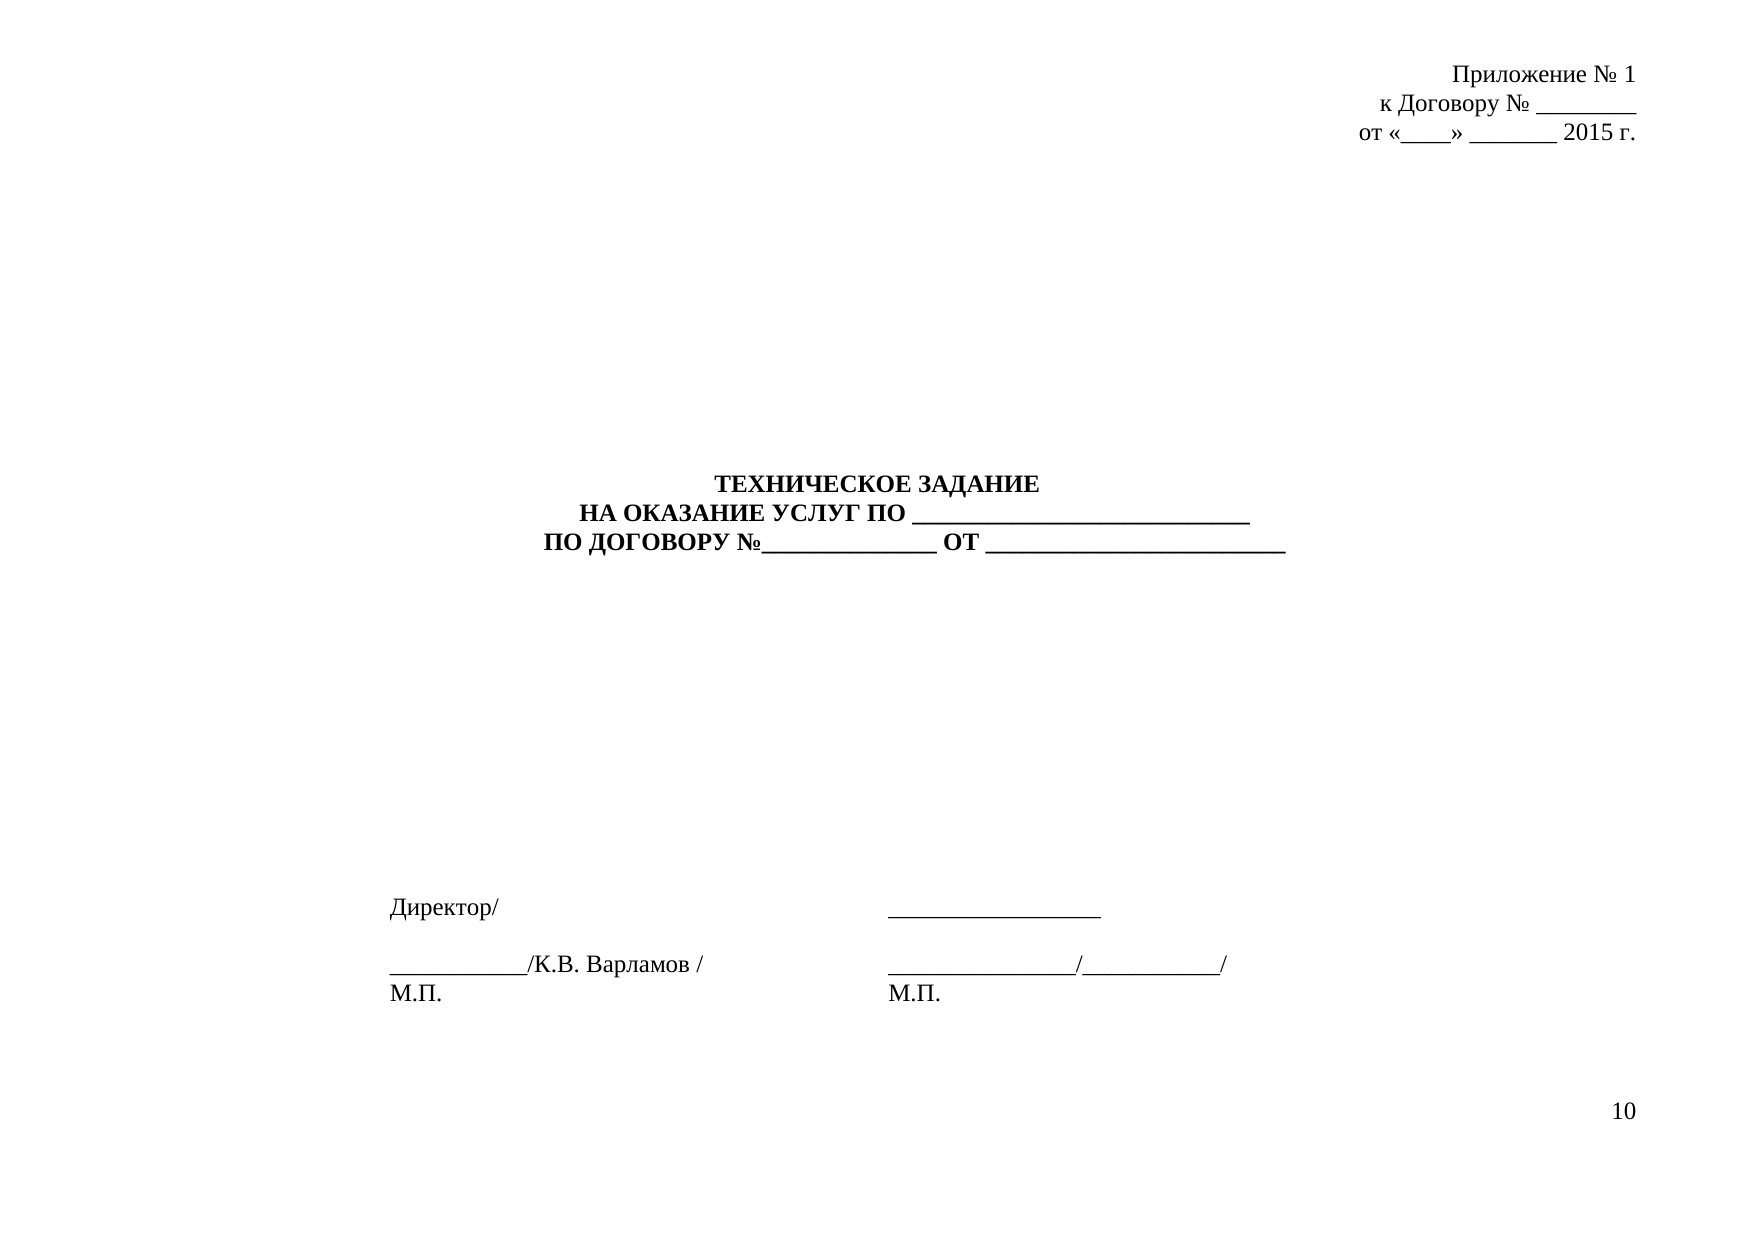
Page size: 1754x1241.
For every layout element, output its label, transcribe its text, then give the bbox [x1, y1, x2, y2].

text Приложение № 1 [797, 59, 1636, 88]
text по договору №______________ от ________________________ [118, 527, 1636, 555]
table_header _________________ _______________/___________/ М.П. [877, 892, 1376, 1037]
text от «____» _______ 2015 г. [797, 117, 1636, 145]
text НА оказание услуг по ___________________________ [118, 498, 1636, 527]
text к Договору № ________ [797, 88, 1636, 117]
table_header Директор/ ___________/К.В. Варламов / М.П. [378, 892, 877, 1037]
text Техническое задание [118, 469, 1636, 498]
